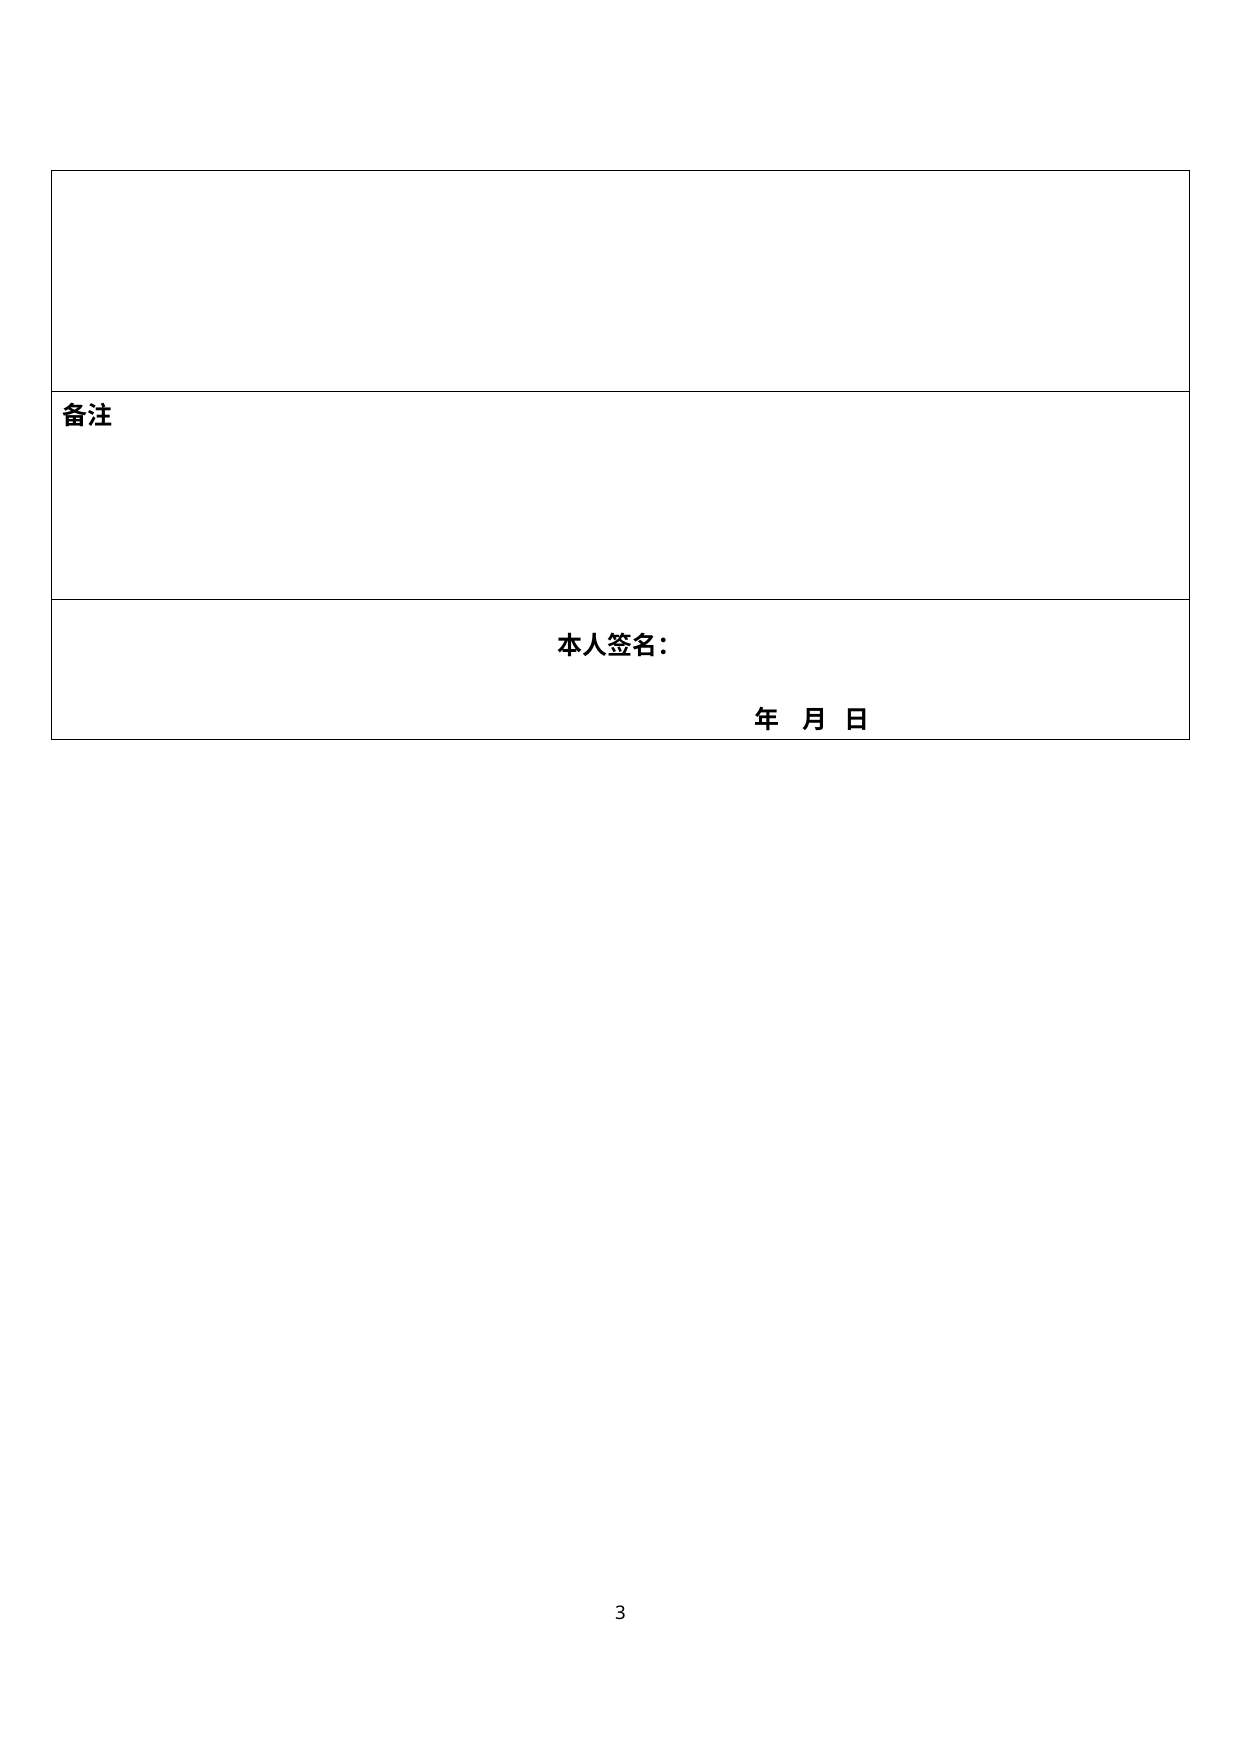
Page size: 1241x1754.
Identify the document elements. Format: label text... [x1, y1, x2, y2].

table_cell 本人签名： 年 月 日 [52, 600, 1189, 739]
table_cell 备注 [52, 392, 1189, 599]
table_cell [52, 171, 1189, 391]
